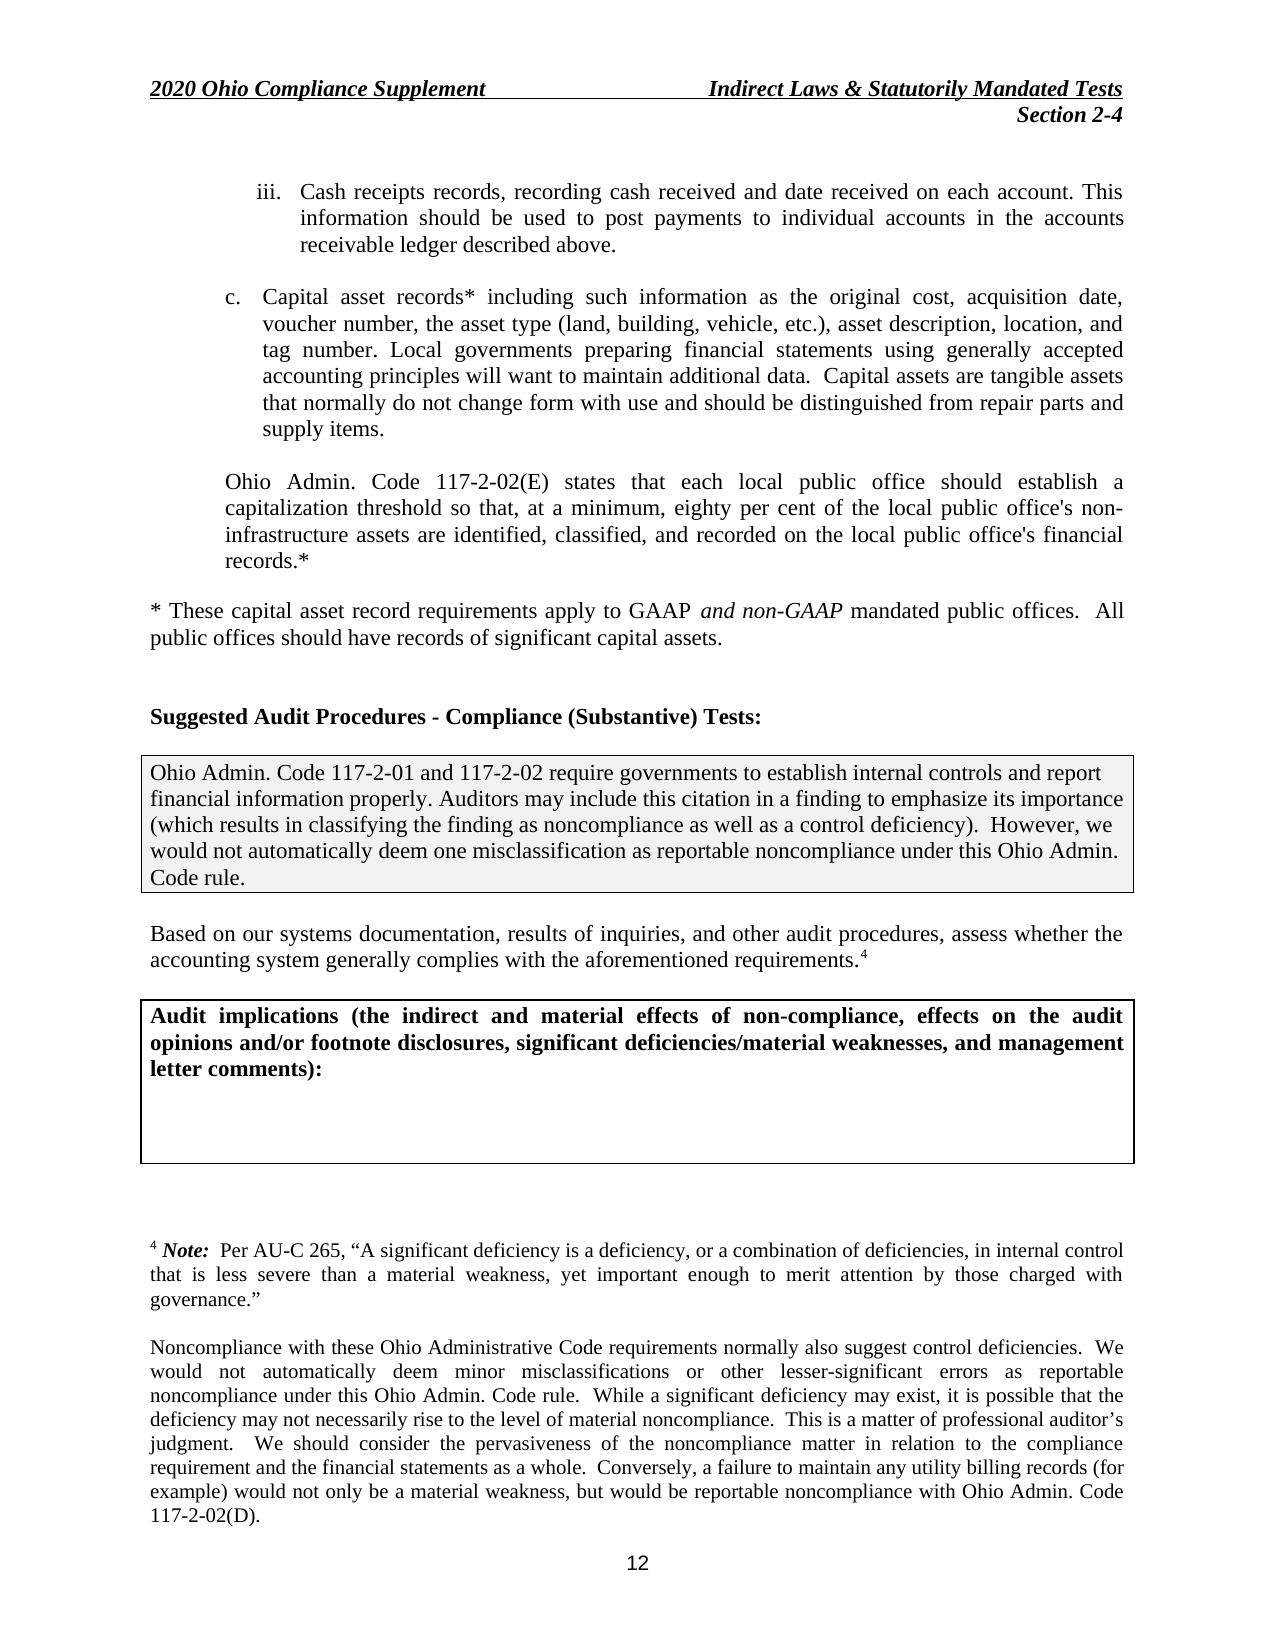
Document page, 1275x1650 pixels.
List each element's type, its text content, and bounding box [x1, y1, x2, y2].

list Capital asset records* including such information as the original cost, acquisition date, voucher number, the asset type (land, building, vehicle, etc.), asset description, location, and tag number. Local governments preparing financial statements using generally accepted accounting principles will want to maintain additional data. Capital assets are tangible assets that normally do not change form with use and should be distinguished from repair parts and supply items. [225, 283, 1125, 442]
text Ohio Admin. Code 117-2-02(E) states that each local public office should establish a capitalization threshold so that, at a minimum, eighty per cent of the local public office's non-infrastructure assets are identified, classified, and recorded on the local public office's financial records.* [225, 468, 1125, 597]
text Ohio Admin. Code 117-2-01 and 117-2-02 require governments to establish internal controls and report financial information properly. Auditors may include this citation in a finding to emphasize its importance (which results in classifying the finding as noncompliance as well as a control deficiency). However, we would not automatically deem one misclassification as reportable noncompliance under this Ohio Admin. Code rule. [142, 756, 1133, 892]
text Audit implications (the indirect and material effects of non-compliance, effects on the audit opinions and/or footnote disclosures, significant deficiencies/material weaknesses, and management letter comments): [142, 1001, 1133, 1082]
list Cash receipts records, recording cash received and date received on each account. This information should be used to post payments to individual accounts in the accounts receivable ledger described above. [281, 178, 1125, 257]
text * These capital asset record requirements apply to GAAP and non-GAAP mandated public offices. All public offices should have records of significant capital assets. [150, 597, 1125, 650]
text Suggested Audit Procedures - Compliance (Substantive) Tests: [150, 703, 1125, 729]
text Based on our systems documentation, results of inquiries, and other audit procedures, assess whether the accounting system generally complies with the aforementioned requirements. [150, 920, 1125, 972]
